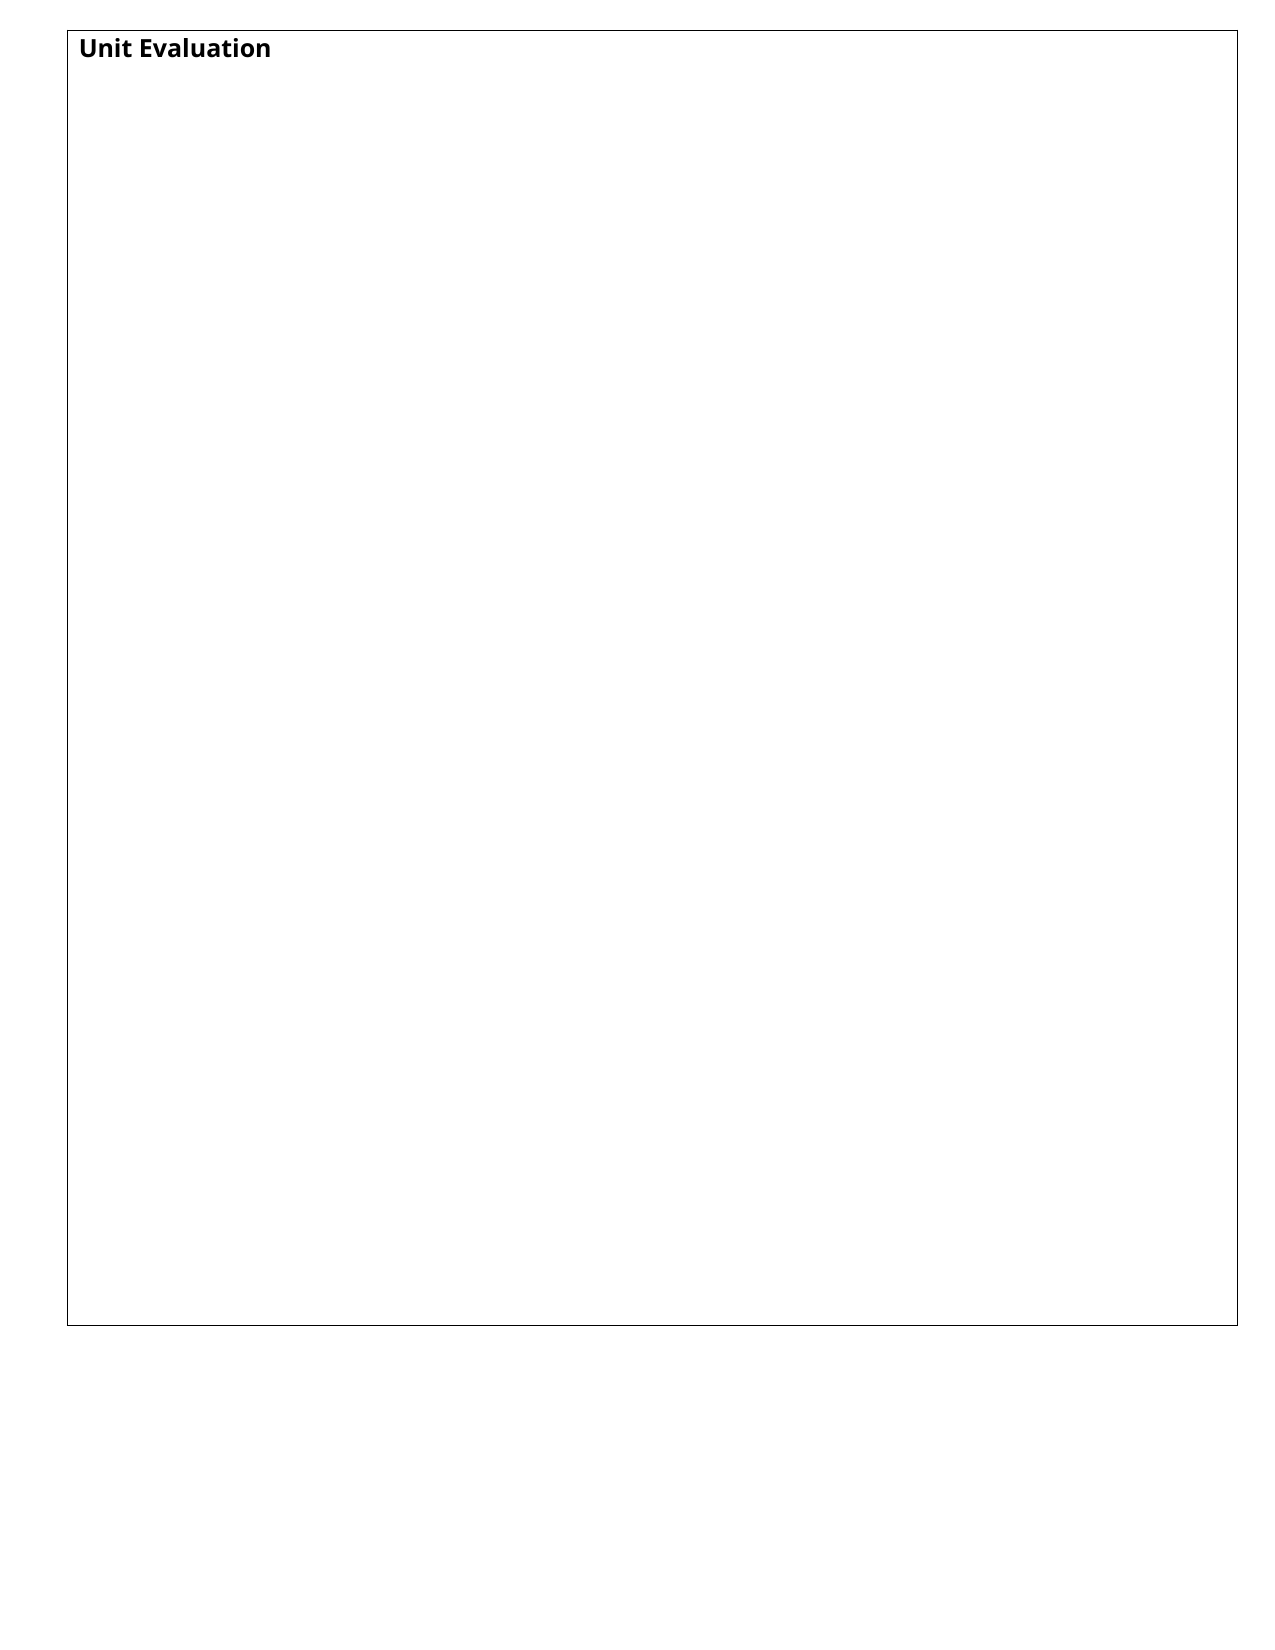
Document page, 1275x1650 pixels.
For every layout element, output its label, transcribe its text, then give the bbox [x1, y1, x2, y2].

table_cell Unit Evaluation [68, 31, 1237, 1325]
